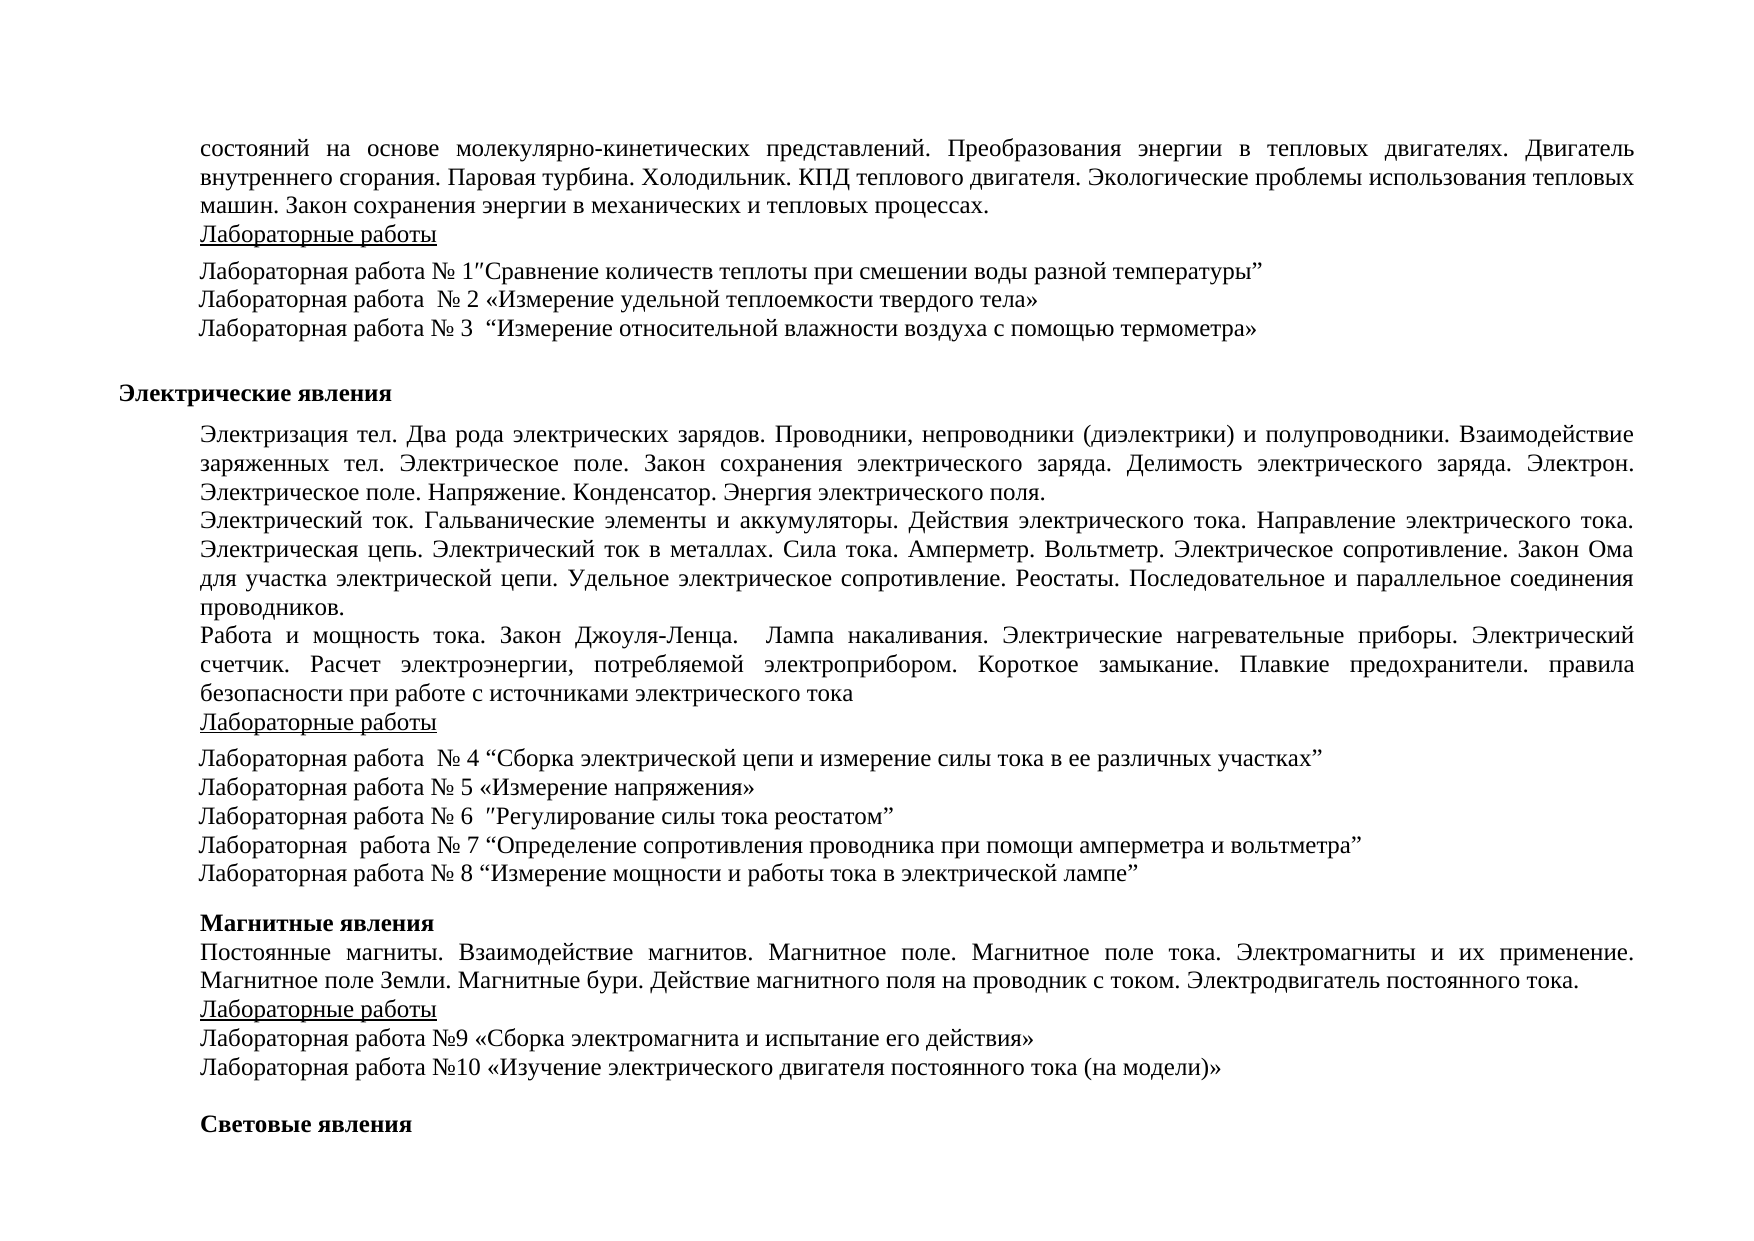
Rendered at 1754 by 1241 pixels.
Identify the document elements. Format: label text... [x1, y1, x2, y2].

list Световые явления [200, 1109, 1636, 1138]
text Лабораторная работа № 5 «Измерение напряжения» [192, 772, 1636, 801]
list Магнитные явления [200, 908, 1636, 937]
list Лабораторная работа №10 «Изучение электрического двигателя постоянного тока (на модели)» [200, 1052, 1636, 1081]
list Лабораторные работы [200, 707, 1636, 736]
text Лабораторная работа № 4 “Сборка электрической цепи и измерение силы тока в ее различных участках” [192, 743, 1636, 772]
text Лабораторная работа № 7 “Определение сопротивления проводника при помощи амперметра и вольтметра” [192, 830, 1636, 858]
list Лабораторные работы [200, 994, 1636, 1023]
text Лабораторная работа № 8 “Измерение мощности и работы тока в электрической лампе” [192, 858, 1636, 887]
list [200, 133, 1636, 219]
text Электрические явления [118, 378, 1636, 407]
list Работа и мощность тока. Закон Джоуля-Ленца. Лампа накаливания. Электрические нагревательные приборы. Электрический счетчик. Расчет электроэнергии, потребляемой электроприбором. Короткое замыкание. Плавкие предохранители. правила безопасности при работе с источниками электрического тока [200, 621, 1636, 707]
text Лабораторная работа № 2 «Измерение удельной теплоемкости твердого тела» [192, 284, 1636, 313]
list Постоянные магниты. Взаимодействие магнитов. Магнитное поле. Магнитное поле тока. Электромагниты и их применение. Магнитное поле Земли. Магнитные бури. Действие магнитного поля на проводник с током. Электродвигатель постоянного тока. [200, 937, 1636, 994]
text Лабораторная работа № 6 ″Регулирование силы тока реостатом” [192, 801, 1636, 830]
list Лабораторные работы [200, 219, 1636, 248]
list Электризация тел. Два рода электрических зарядов. Проводники, непроводники (диэлектрики) и полупроводники. Взаимодействие заряженных тел. Электрическое поле. Закон сохранения электрического заряда. Делимость электрического заряда. Электрон. Электрическое поле. Напряжение. Конденсатор. Энергия электрического поля. [200, 419, 1636, 506]
list Электрический ток. Гальванические элементы и аккумуляторы. Действия электрического тока. Направление электрического тока. Электрическая цепь. Электрический ток в металлах. Сила тока. Амперметр. Вольтметр. Электрическое сопротивление. Закон Ома для участка электрической цепи. Удельное электрическое сопротивление. Реостаты. Последовательное и параллельное соединения проводников. [200, 506, 1636, 621]
text Лабораторная работа № 1″Сравнение количеств теплоты при смешении воды разной температуры” [118, 256, 1636, 284]
text Лабораторная работа № 3 “Измерение относительной влажности воздуха с помощью термометра» [192, 313, 1636, 342]
list Лабораторная работа №9 «Сборка электромагнита и испытание его действия» [200, 1023, 1636, 1052]
